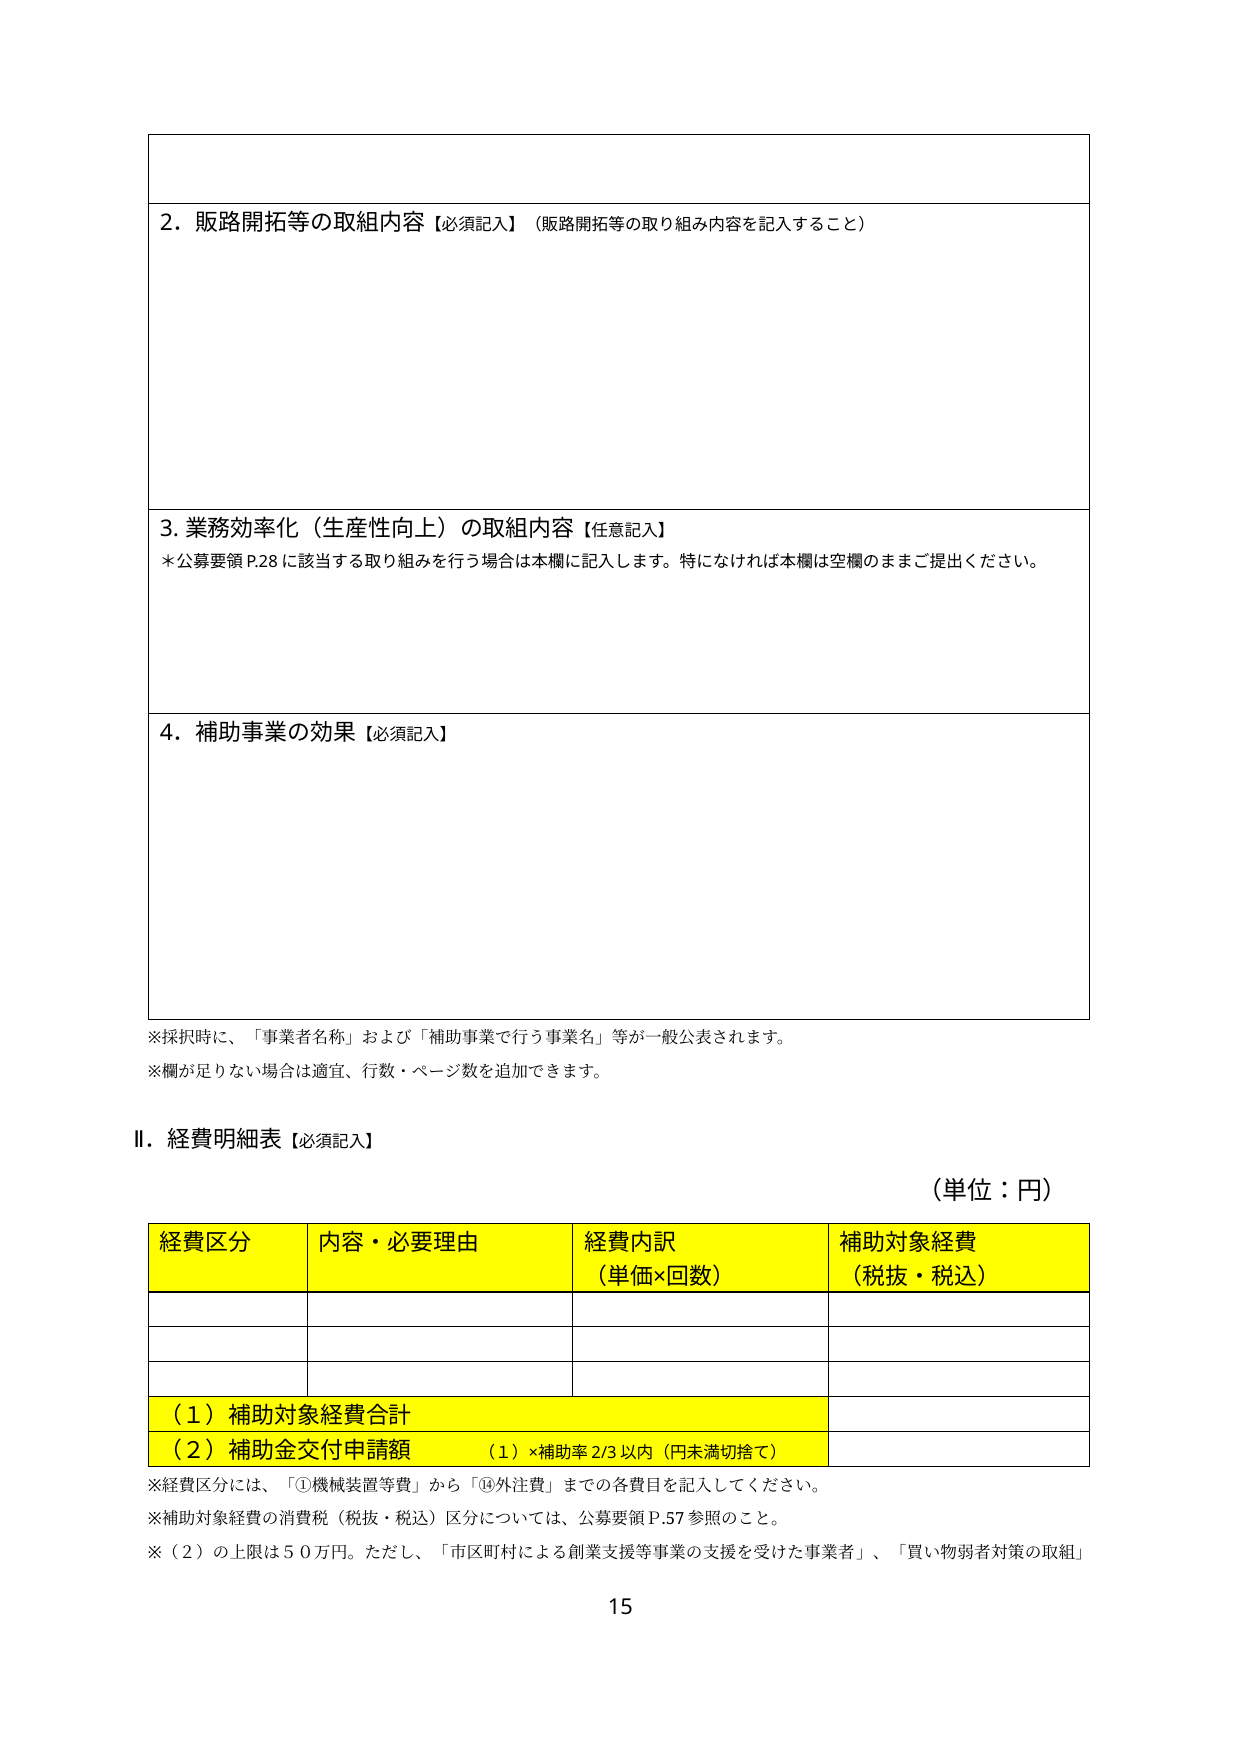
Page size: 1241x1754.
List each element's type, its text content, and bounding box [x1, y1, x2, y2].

text ※欄が足りない場合は適宜、行数・ページ数を追加できます。 [148, 1053, 1092, 1087]
table_cell [149, 1293, 307, 1326]
text Ⅱ．経費明細表【必須記入】 [133, 1121, 1092, 1155]
table_cell [308, 1362, 572, 1396]
text ※経費区分には、「①機械装置等費」から「⑭外注費」までの各費目を記入してください。 [148, 1467, 1092, 1501]
table_cell [829, 1362, 1089, 1396]
table_header 経費内訳 （単価×回数） [573, 1224, 828, 1291]
table_cell [149, 1327, 307, 1361]
table_cell 3. 業務効率化（生産性向上）の取組内容【任意記入】 ＊公募要領P.28に該当する取り組みを行う場合は本欄に記入します。特になければ本欄は空欄のままご提出ください。 [149, 510, 1089, 713]
table_cell （２）補助金交付申請額 （１）×補助率2/3以内（円未満切捨て） [149, 1432, 828, 1466]
table_header 内容・必要理由 [308, 1224, 572, 1291]
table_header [149, 135, 1089, 203]
table_cell [308, 1327, 572, 1361]
text ※採択時に、「事業者名称」および「補助事業で行う事業名」等が一般公表されます。 [148, 1019, 1092, 1053]
table_cell [573, 1327, 828, 1361]
table_cell 4．補助事業の効果【必須記入】 [149, 714, 1089, 1018]
table_cell [829, 1397, 1089, 1431]
text （単位：円） [148, 1155, 1067, 1223]
table_cell [308, 1293, 572, 1326]
table_cell 2．販路開拓等の取組内容【必須記入】（販路開拓等の取り組み内容を記入すること） [149, 204, 1089, 508]
table_cell [573, 1293, 828, 1326]
text ※補助対象経費の消費税（税抜・税込）区分については、公募要領Ｐ.57参照のこと。 [148, 1501, 1092, 1534]
table_cell [829, 1327, 1089, 1361]
table_cell [573, 1362, 828, 1396]
table_cell [829, 1432, 1089, 1466]
table_header 経費区分 [149, 1224, 307, 1291]
table_header 補助対象経費 （税抜・税込） [829, 1224, 1089, 1291]
table_cell [149, 1362, 307, 1396]
table_cell [829, 1293, 1089, 1326]
table_cell （１）補助対象経費合計 [149, 1397, 828, 1431]
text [148, 1534, 1092, 1568]
